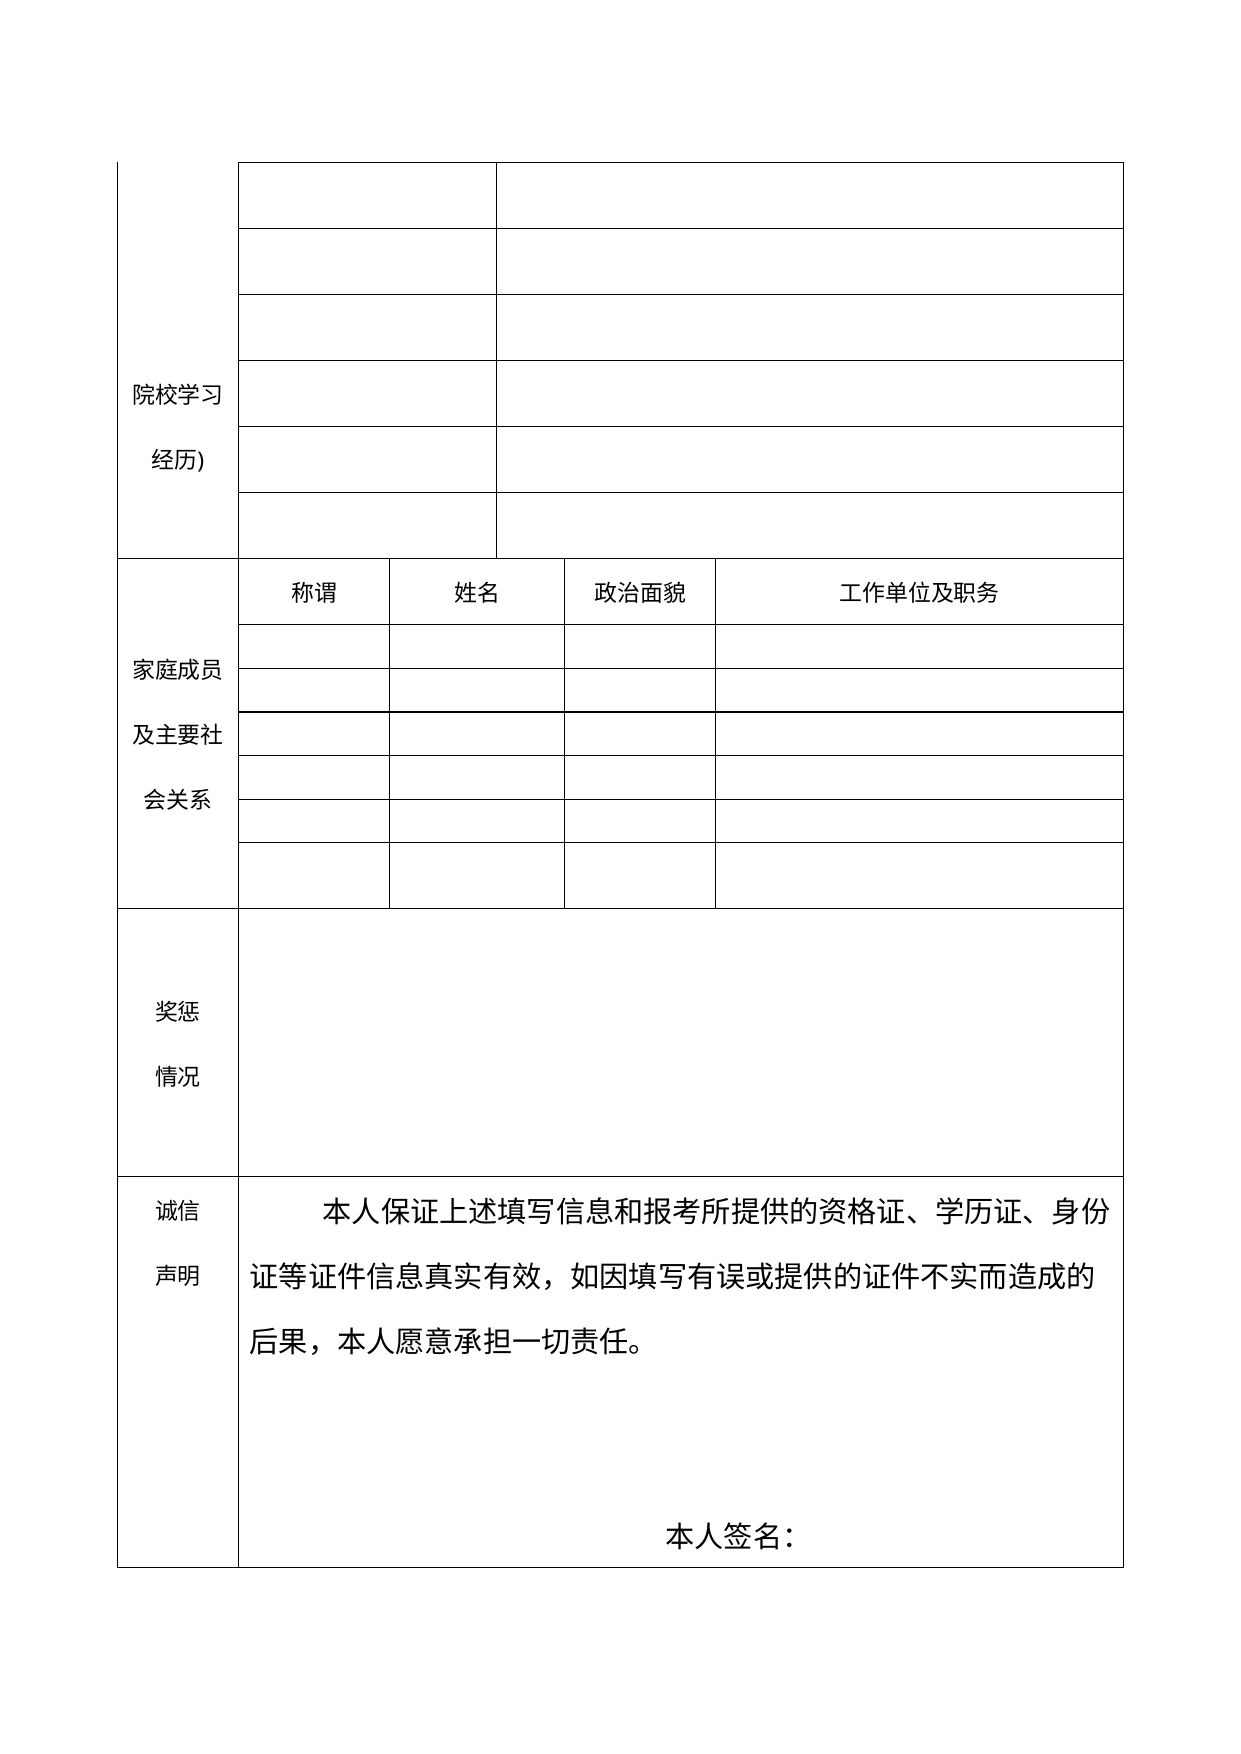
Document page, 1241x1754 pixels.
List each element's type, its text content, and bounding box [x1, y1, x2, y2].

table_cell [565, 756, 715, 798]
table_cell 诚信 声明 [118, 1177, 238, 1567]
table_cell [716, 843, 1123, 908]
table_cell [565, 800, 715, 842]
table_cell [716, 669, 1123, 711]
table_cell [497, 229, 1123, 294]
table_cell [497, 493, 1123, 558]
table_cell [239, 713, 389, 755]
table_cell 政治面貌 [565, 559, 715, 624]
table_cell [390, 625, 564, 668]
table_cell [390, 843, 564, 908]
table_cell [565, 843, 715, 908]
table_cell 家庭成员及主要社会关系 [118, 559, 238, 908]
table_cell 工作单位及职务 [716, 559, 1123, 624]
table_cell [565, 625, 715, 668]
table_cell [239, 427, 496, 492]
table_cell [390, 713, 564, 755]
table_cell [239, 909, 1123, 1176]
table_cell [239, 800, 389, 842]
table_cell [239, 493, 496, 558]
table_cell [239, 163, 496, 228]
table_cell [239, 1177, 1123, 1567]
table_cell [390, 756, 564, 798]
table_cell [497, 163, 1123, 228]
table_cell [497, 361, 1123, 426]
table_cell [239, 669, 389, 711]
table_cell [716, 625, 1123, 668]
table_cell [716, 800, 1123, 842]
table_cell [565, 669, 715, 711]
table_cell [565, 713, 715, 755]
table_cell 姓名 [390, 559, 564, 624]
table_cell 称谓 [239, 559, 389, 624]
table_cell [239, 625, 389, 668]
table_cell [716, 713, 1123, 755]
table_cell 奖惩 情况 [118, 909, 238, 1176]
table_cell [497, 295, 1123, 360]
table_cell [390, 800, 564, 842]
table_cell [390, 669, 564, 711]
table_cell [239, 756, 389, 798]
table_cell [239, 361, 496, 426]
table_cell [716, 756, 1123, 798]
table_cell [239, 229, 496, 294]
table_cell [239, 843, 389, 908]
table_cell [239, 295, 496, 360]
table_cell [497, 427, 1123, 492]
